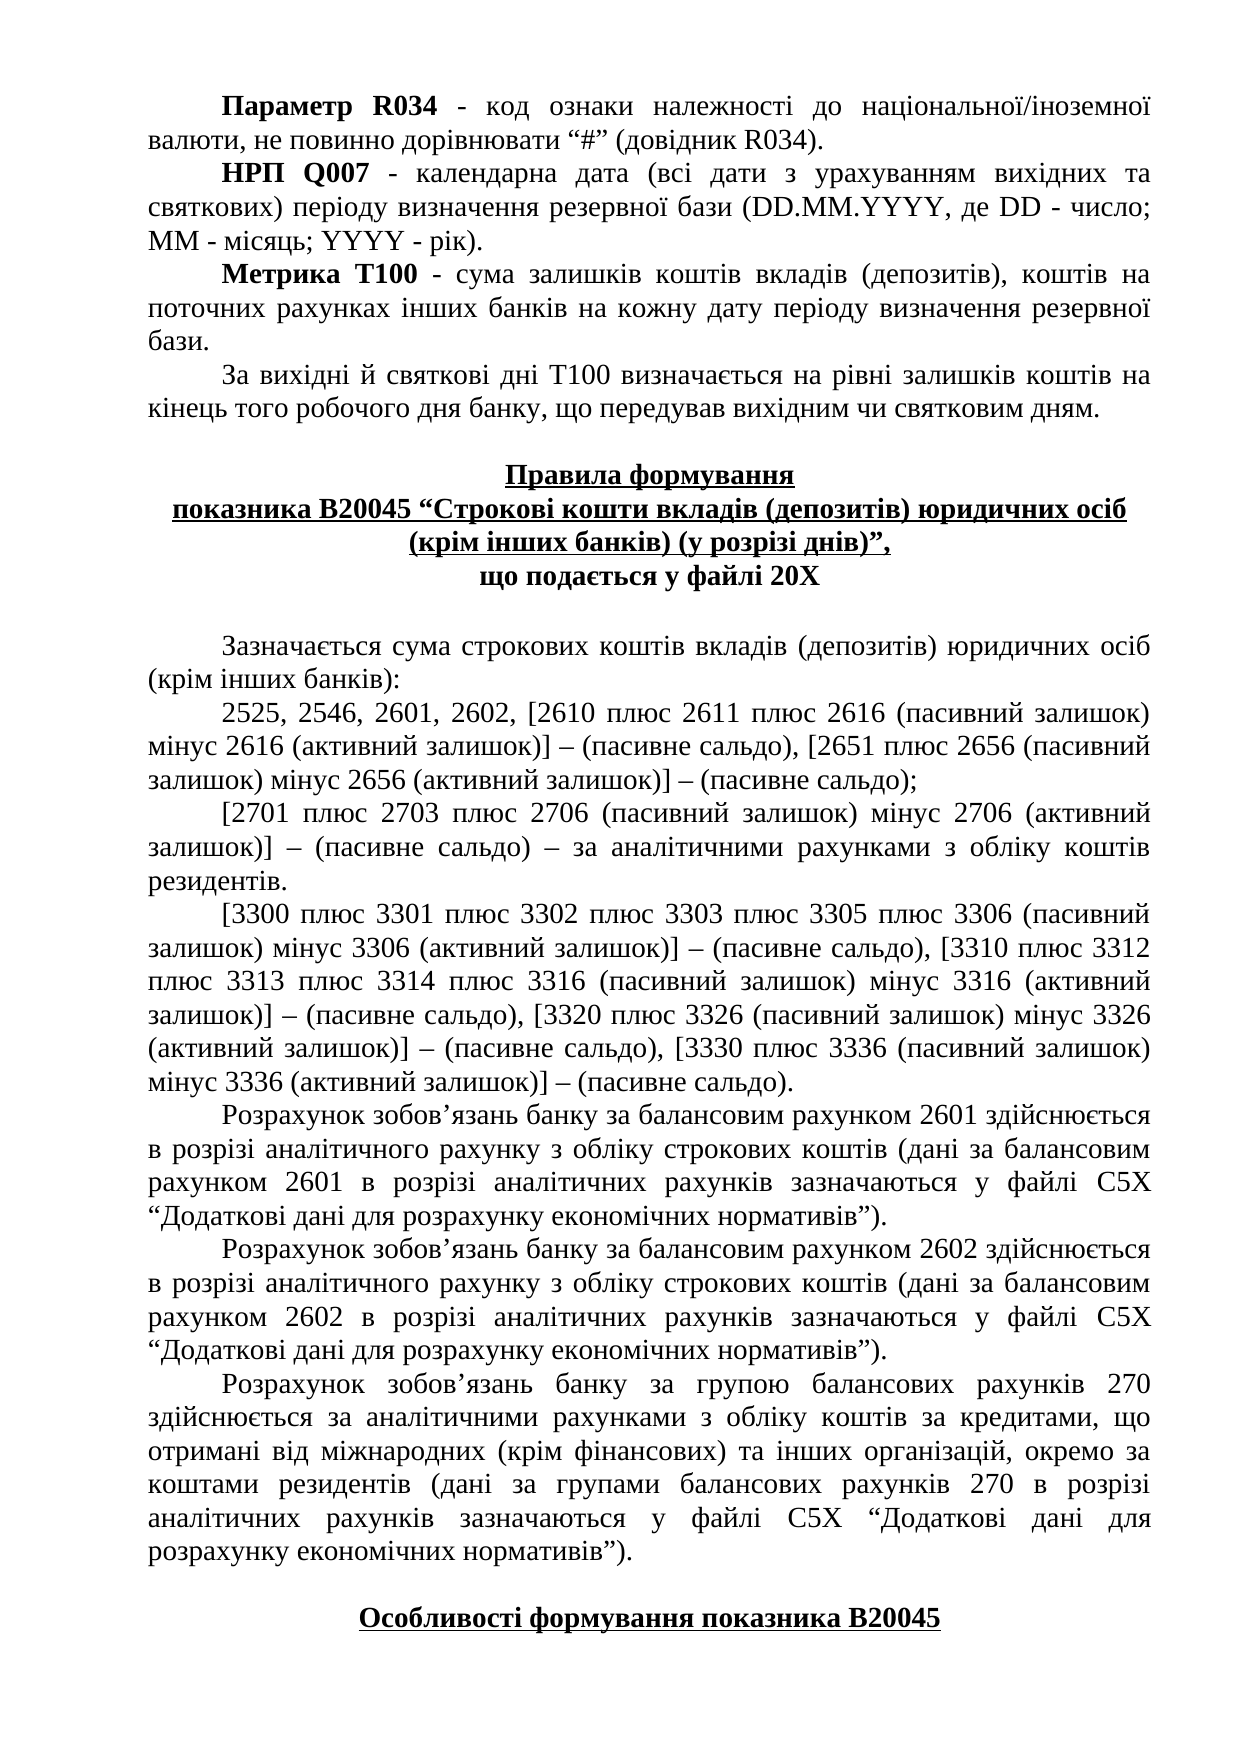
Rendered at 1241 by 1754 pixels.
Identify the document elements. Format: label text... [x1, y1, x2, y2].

text Правила формування [148, 457, 1152, 491]
text [2701 плюс 2703 плюс 2706 (пасивний залишок) мінус 2706 (активний залишок)] – (пасивне сальдо) – за аналітичними рахунками з обліку коштів резидентів. [148, 796, 1152, 896]
text Розрахунок зобов’язань банку за групою балансових рахунків 270 здійснюється за аналітичними рахунками з обліку коштів за кредитами, що отримані від міжнародних (крім фінансових) та інших організацій, окремо за коштами резидентів (дані за групами балансових рахунків 270 в розрізі аналітичних рахунків зазначаються у файлі C5X “Додаткові дані для розрахунку економічних нормативів”). [148, 1366, 1152, 1567]
text що подається у файлі 20X [148, 558, 1152, 592]
text Зазначається сума строкових коштів вкладів (депозитів) юридичних осіб (крім інших банків): [148, 628, 1152, 695]
text показника B20045 “Строкові кошти вкладів (депозитів) юридичних осіб (крім інших банків) (у розрізі днів)”, [148, 491, 1152, 558]
text Розрахунок зобов’язань банку за балансовим рахунком 2602 здійснюється в розрізі аналітичного рахунку з обліку строкових коштів (дані за балансовим рахунком 2602 в розрізі аналітичних рахунків зазначаються у файлі C5X “Додаткові дані для розрахунку економічних нормативів”). [148, 1232, 1152, 1366]
text Параметр R034 - код ознаки належності до національної/іноземної валюти, не повинно дорівнювати “#” (довідник R034). [148, 88, 1152, 156]
text Метрика T100 - сума залишків коштів вкладів (депозитів), коштів на поточних рахунках інших банків на кожну дату періоду визначення резервної бази. [148, 256, 1152, 357]
text За вихідні й святкові дні T100 визначається на рівні залишків коштів на кінець того робочого дня банку, що передував вихідним чи святковим дням. [148, 357, 1152, 424]
text Особливості формування показника B20045 [148, 1601, 1152, 1634]
text Розрахунок зобов’язань банку за балансовим рахунком 2601 здійснюється в розрізі аналітичного рахунку з обліку строкових коштів (дані за балансовим рахунком 2601 в розрізі аналітичних рахунків зазначаються у файлі C5X “Додаткові дані для розрахунку економічних нормативів”). [148, 1097, 1152, 1232]
text [3300 плюс 3301 плюс 3302 плюс 3303 плюс 3305 плюс 3306 (пасивний залишок) мінус 3306 (активний залишок)] – (пасивне сальдо), [3310 плюс 3312 плюс 3313 плюс 3314 плюс 3316 (пасивний залишок) мінус 3316 (активний залишок)] – (пасивне сальдо), [3320 плюс 3326 (пасивний залишок) мінус 3326 (активний залишок)] – (пасивне сальдо), [3330 плюс 3336 (пасивний залишок) мінус 3336 (активний залишок)] – (пасивне сальдо). [148, 896, 1152, 1097]
text 2525, 2546, 2601, 2602, [2610 плюс 2611 плюс 2616 (пасивний залишок) мінус 2616 (активний залишок)] – (пасивне сальдо), [2651 плюс 2656 (пасивний залишок) мінус 2656 (активний залишок)] – (пасивне сальдо); [148, 695, 1152, 796]
text НРП Q007 - календарна дата (всі дати з урахуванням вихідних та святкових) періоду визначення резервної бази (DD.MM.YYYY, де DD - число; MM - місяць; YYYY - рік). [148, 156, 1152, 256]
